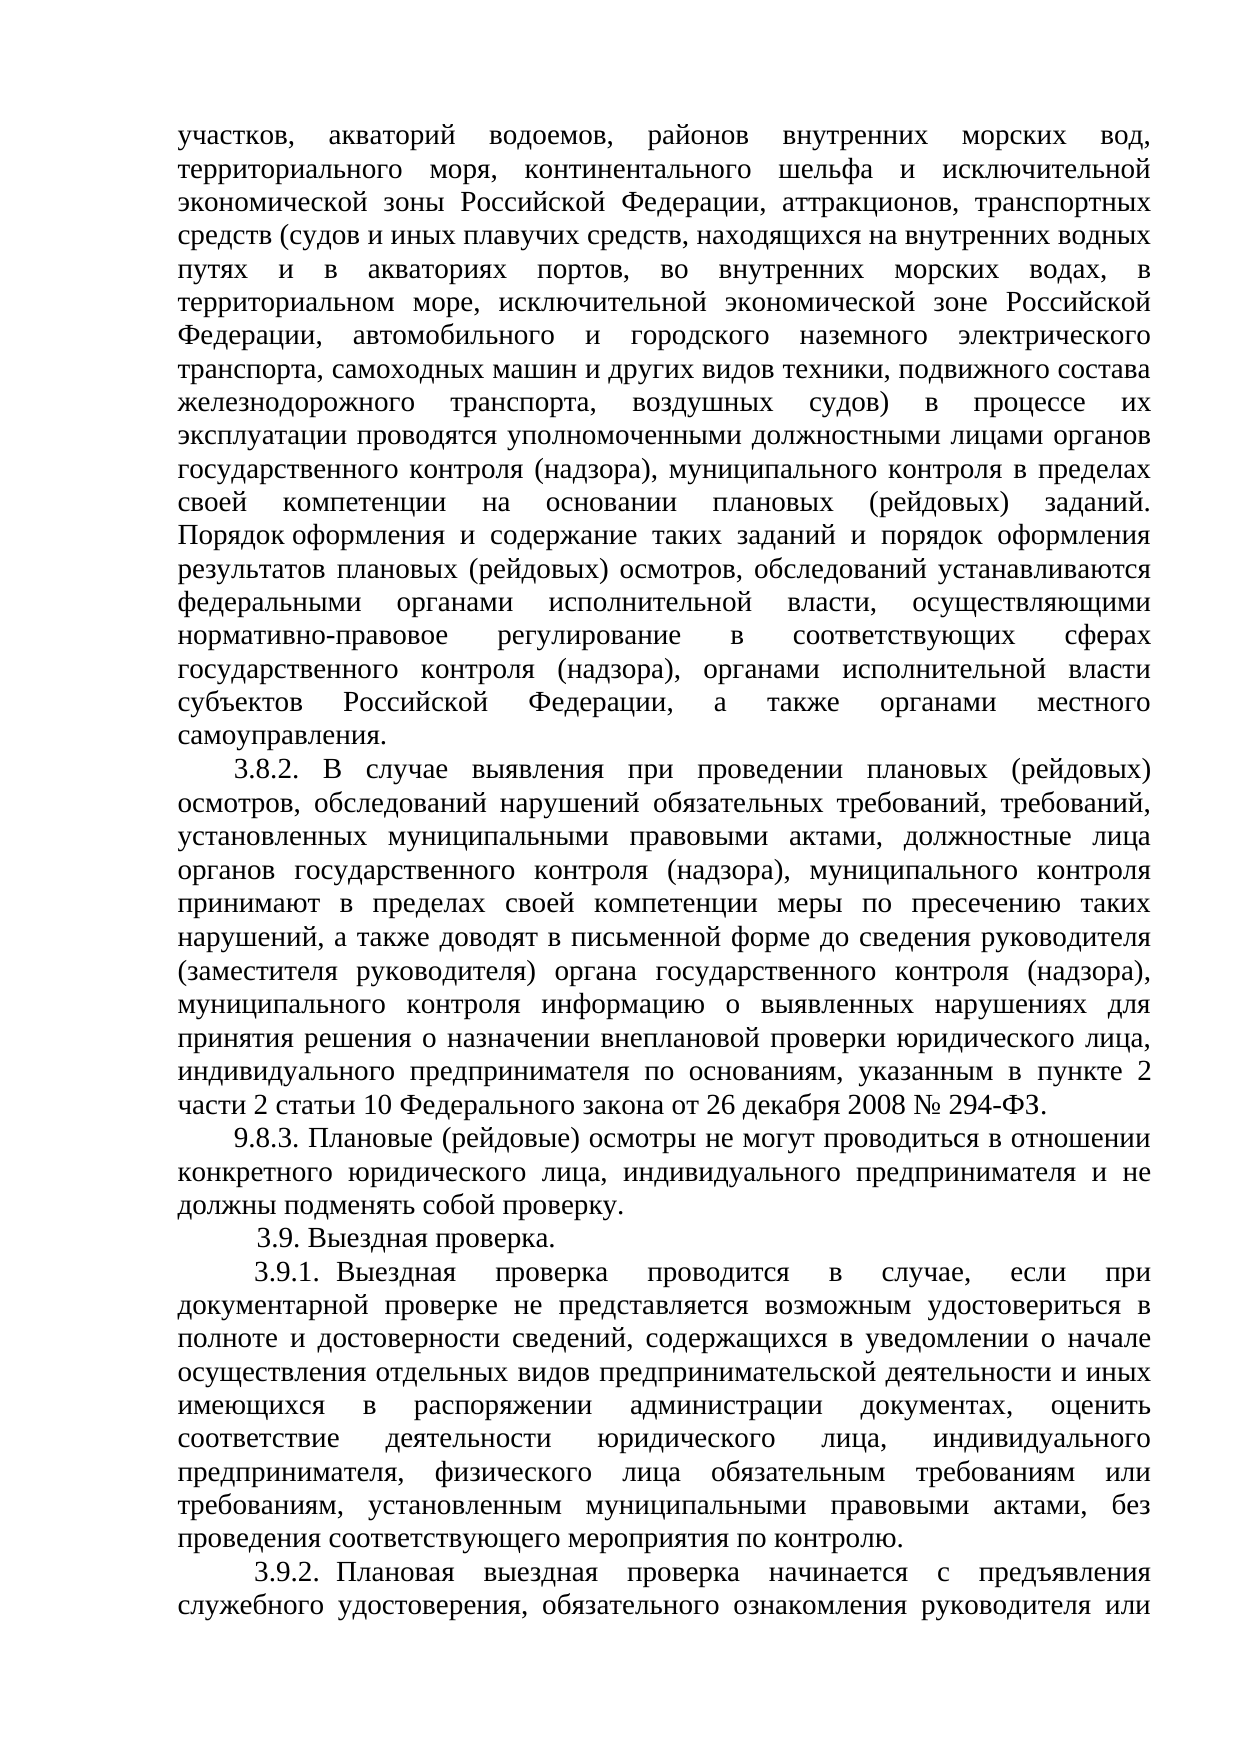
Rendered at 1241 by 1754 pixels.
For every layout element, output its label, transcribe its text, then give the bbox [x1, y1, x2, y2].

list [177, 1554, 1152, 1621]
list Выездная проверка проводится в случае, если при документарной проверке не представляется возможным удостовериться в полноте и достоверности сведений, содержащихся в уведомлении о начале осуществления отдельных видов предпринимательской деятельности и иных имеющихся в распоряжении администрации документах, оценить соответствие деятельности юридического лица, индивидуального предпринимателя, физического лица обязательным требованиям или требованиям, установленным муниципальными правовыми актами, без проведения соответствующего мероприятия по контролю. [177, 1254, 1152, 1554]
text 3.8.2. В случае выявления при проведении плановых (рейдовых) осмотров, обследований нарушений обязательных требований, требований, установленных муниципальными правовыми актами, должностные лица органов государственного контроля (надзора), муниципального контроля принимают в пределах своей компетенции меры по пресечению таких нарушений, а также доводят в письменной форме до сведения руководителя (заместителя руководителя) органа государственного контроля (надзора), муниципального контроля информацию о выявленных нарушениях для принятия решения о назначении внеплановой проверки юридического лица, индивидуального предпринимателя по основаниям, указанным в пункте 2 части 2 статьи 10 Федерального закона от 26 декабря 2008 № 294-ФЗ. [177, 751, 1152, 1120]
text 9.8.3. Плановые (рейдовые) осмотры не могут проводиться в отношении конкретного юридического лица, индивидуального предпринимателя и не должны подменять собой проверку. [177, 1120, 1152, 1221]
text 3.9. Выездная проверка. [177, 1221, 1152, 1254]
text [177, 118, 1152, 751]
